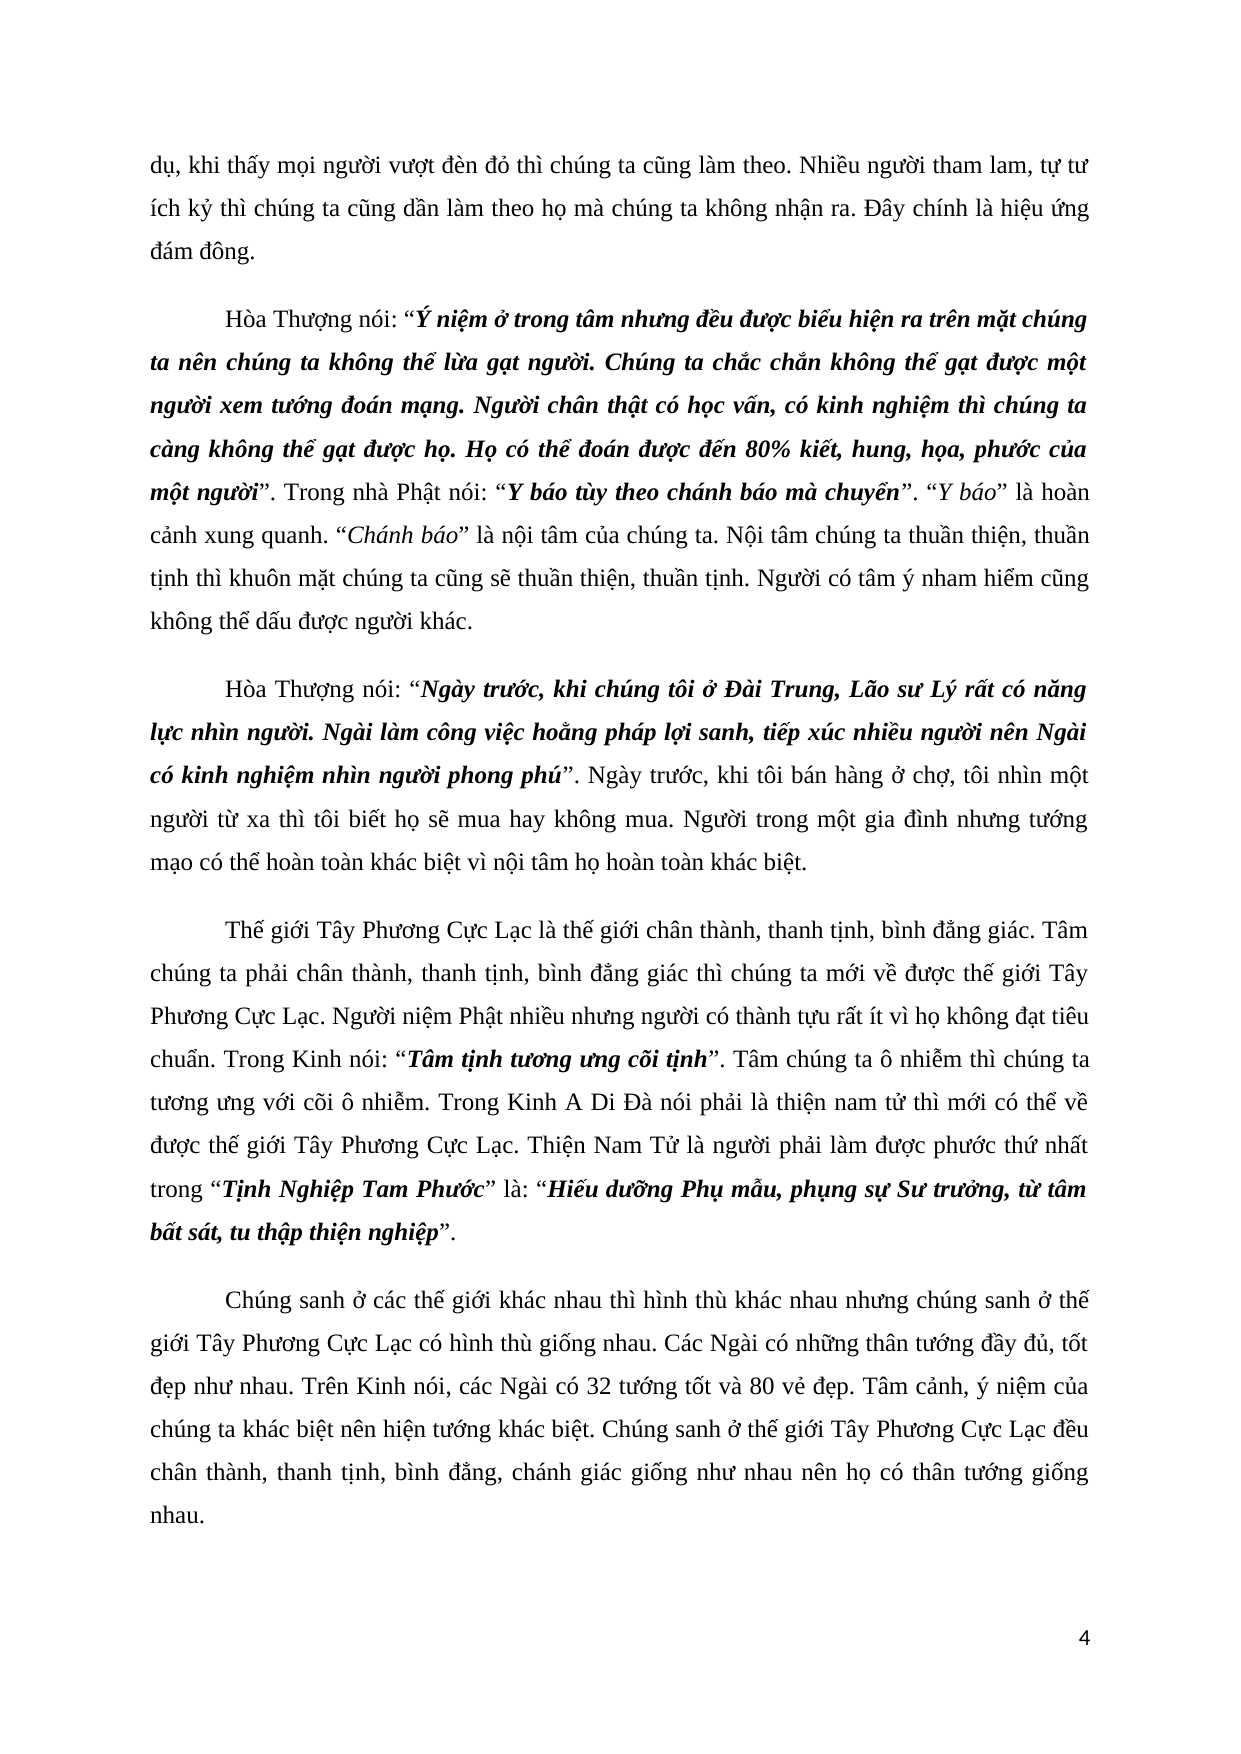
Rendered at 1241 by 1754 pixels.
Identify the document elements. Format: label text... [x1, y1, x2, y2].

text Hòa Thượng nói: “Ý niệm ở trong tâm nhưng đều được biểu hiện ra trên mặt chúng ta nên chúng ta không thể lừa gạt người. Chúng ta chắc chắn không thể gạt được một người xem tướng đoán mạng. Người chân thật có học vấn, có kinh nghiệm thì chúng ta càng không thể gạt được họ. Họ có thể đoán được đến 80% kiết, hung, họa, phước của một người”. Trong nhà Phật nói: “Y báo tùy theo chánh báo mà chuyển”. “Y báo” là hoàn cảnh xung quanh. “Chánh báo” là nội tâm của chúng ta. Nội tâm chúng ta thuần thiện, thuần tịnh thì khuôn mặt chúng ta cũng sẽ thuần thiện, thuần tịnh. Người có tâm ý nham hiểm cũng không thể dấu được người khác. [150, 304, 1090, 635]
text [150, 150, 1090, 265]
text Chúng sanh ở các thế giới khác nhau thì hình thù khác nhau nhưng chúng sanh ở thế giới Tây Phương Cực Lạc có hình thù giống nhau. Các Ngài có những thân tướng đầy đủ, tốt đẹp như nhau. Trên Kinh nói, các Ngài có 32 tướng tốt và 80 vẻ đẹp. Tâm cảnh, ý niệm của chúng ta khác biệt nên hiện tướng khác biệt. Chúng sanh ở thế giới Tây Phương Cực Lạc đều chân thành, thanh tịnh, bình đẳng, chánh giác giống như nhau nên họ có thân tướng giống nhau. [150, 1285, 1090, 1529]
text Thế giới Tây Phương Cực Lạc là thế giới chân thành, thanh tịnh, bình đẳng giác. Tâm chúng ta phải chân thành, thanh tịnh, bình đẳng giác thì chúng ta mới về được thế giới Tây Phương Cực Lạc. Người niệm Phật nhiều nhưng người có thành tựu rất ít vì họ không đạt tiêu chuẩn. Trong Kinh nói: “Tâm tịnh tương ưng cõi tịnh”. Tâm chúng ta ô nhiễm thì chúng ta tương ưng với cõi ô nhiễm. Trong Kinh A Di Đà nói phải là thiện nam tử thì mới có thể về được thế giới Tây Phương Cực Lạc. Thiện Nam Tử là người phải làm được phước thứ nhất trong “Tịnh Nghiệp Tam Phước” là: “Hiếu dưỡng Phụ mẫu, phụng sự Sư trưởng, từ tâm bất sát, tu thập thiện nghiệp”. [150, 915, 1090, 1246]
text Hòa Thượng nói: “Ngày trước, khi chúng tôi ở Đài Trung, Lão sư Lý rất có năng lực nhìn người. Ngài làm công việc hoằng pháp lợi sanh, tiếp xúc nhiều người nên Ngài có kinh nghiệm nhìn người phong phú”. Ngày trước, khi tôi bán hàng ở chợ, tôi nhìn một người từ xa thì tôi biết họ sẽ mua hay không mua. Người trong một gia đình nhưng tướng mạo có thể hoàn toàn khác biệt vì nội tâm họ hoàn toàn khác biệt. [150, 674, 1090, 876]
